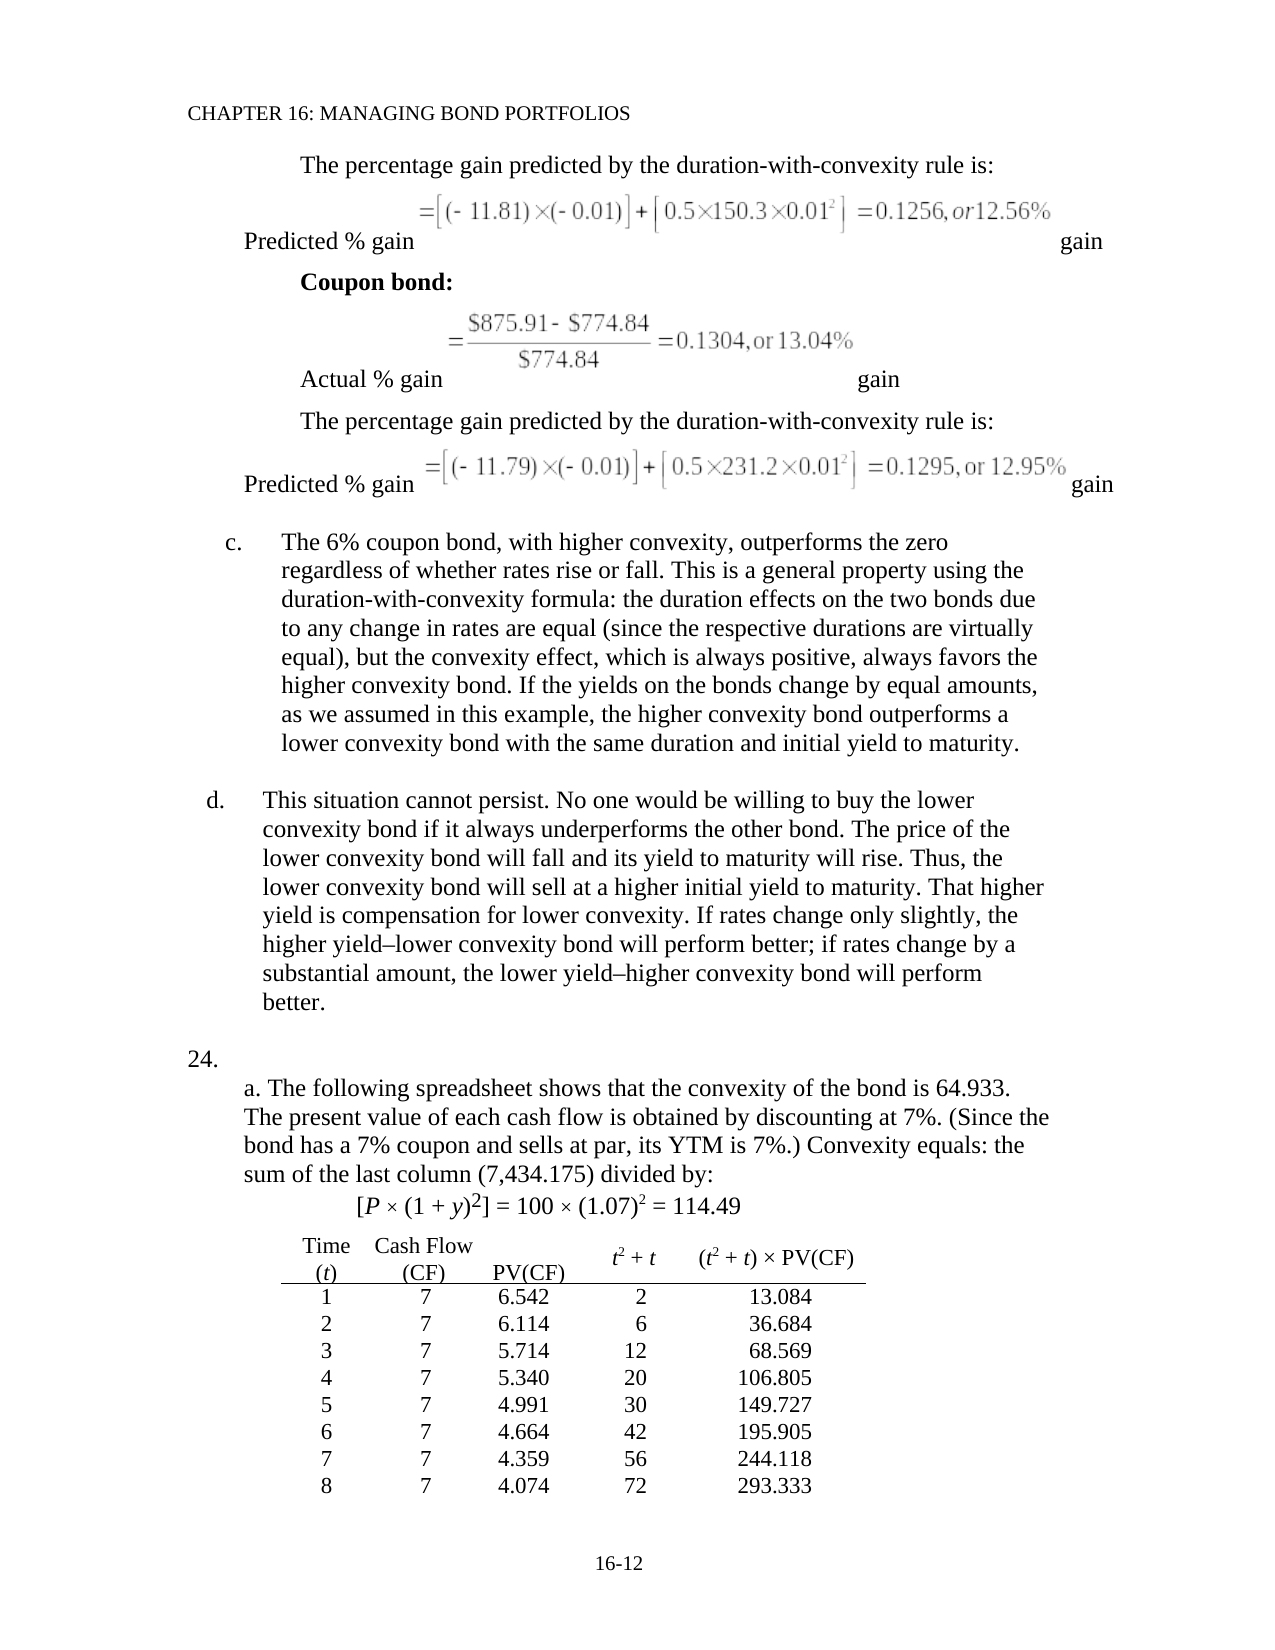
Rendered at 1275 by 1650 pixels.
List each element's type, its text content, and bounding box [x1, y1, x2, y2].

table_cell 6.114 [476, 1310, 581, 1337]
table_header Time (t) [281, 1233, 371, 1282]
text [P × (1 + y)2] = 100 × (1.07)2 = 114.49 [356, 1188, 1050, 1220]
table_cell 2 [281, 1310, 371, 1337]
text Actual % gaingain [300, 308, 1050, 393]
table_cell 56 [581, 1445, 686, 1472]
table_cell 42 [581, 1418, 686, 1445]
table_cell 106.805 [686, 1364, 866, 1391]
table_cell 293.333 [686, 1472, 866, 1499]
table_cell 7 [371, 1364, 476, 1391]
table_cell 195.905 [686, 1418, 866, 1445]
table_cell 4.359 [476, 1445, 581, 1472]
table_cell 6 [581, 1310, 686, 1337]
table_cell 5 [281, 1391, 371, 1418]
table_cell 4 [281, 1364, 371, 1391]
text Coupon bond: [300, 267, 1050, 296]
table_cell 2 [581, 1284, 686, 1310]
table_cell 7 [371, 1445, 476, 1472]
text Predicted % gain gain [244, 447, 1125, 498]
table_cell 7 [281, 1445, 371, 1472]
table_header Cash Flow (CF) [371, 1233, 476, 1282]
table_cell 149.727 [686, 1391, 866, 1418]
table_cell 72 [581, 1472, 686, 1499]
table_cell 7 [371, 1391, 476, 1418]
table_header PV(CF) [476, 1233, 581, 1282]
table_cell 30 [581, 1391, 686, 1418]
text 24. [187, 1044, 1050, 1073]
table_cell 68.569 [686, 1337, 866, 1364]
table_cell 3 [281, 1337, 371, 1364]
table_cell 6.542 [476, 1284, 581, 1310]
table_header (t2 + t) × PV(CF) [686, 1233, 866, 1282]
table_cell 4.991 [476, 1391, 581, 1418]
table_cell 8 [281, 1472, 371, 1499]
table_cell 7 [371, 1284, 476, 1310]
text The percentage gain predicted by the duration-with-convexity rule is: [300, 150, 1050, 179]
table_cell 4.664 [476, 1418, 581, 1445]
table_cell 20 [581, 1364, 686, 1391]
table_cell 7 [371, 1418, 476, 1445]
table_cell 7 [371, 1472, 476, 1499]
table_cell 7 [371, 1337, 476, 1364]
table_cell 5.714 [476, 1337, 581, 1364]
table_cell 7 [371, 1310, 476, 1337]
text Predicted % gain gain [244, 191, 1106, 254]
text The percentage gain predicted by the duration-with-convexity rule is: [300, 406, 1050, 434]
table_cell 5.340 [476, 1364, 581, 1391]
table_cell 6 [281, 1418, 371, 1445]
table_header t2 + t [581, 1233, 686, 1282]
table_cell 13.084 [686, 1284, 866, 1310]
text d. This situation cannot persist. No one would be willing to buy the lower convexity bond if it always underperforms the other bond. The price of the lower convexity bond will fall and its yield to maturity will rise. Thus, the lower convexity bond will sell at a higher initial yield to maturity. That higher yield is compensation for lower convexity. If rates change only slightly, the higher yield–lower convexity bond will perform better; if rates change by a substantial amount, the lower yield–higher convexity bond will perform better. [206, 785, 1050, 1015]
table_cell 244.118 [686, 1445, 866, 1472]
table_cell 1 [281, 1284, 371, 1310]
table_cell 36.684 [686, 1310, 866, 1337]
table_cell 4.074 [476, 1472, 581, 1499]
table_cell 12 [581, 1337, 686, 1364]
text a. The following spreadsheet shows that the convexity of the bond is 64.933. The present value of each cash flow is obtained by discounting at 7%. (Since the bond has a 7% coupon and sells at par, its YTM is 7%.) Convexity equals: the sum of the last column (7,434.175) divided by: [244, 1073, 1050, 1188]
text c. The 6% coupon bond, with higher convexity, outperforms the zero regardless of whether rates rise or fall. This is a general property using the duration-with-convexity formula: the duration effects on the two bonds due to any change in rates are equal (since the respective durations are virtually equal), but the convexity effect, which is always positive, always favors the higher convexity bond. If the yields on the bonds change by equal amounts, as we assumed in this example, the higher convexity bond outperforms a lower convexity bond with the same duration and initial yield to maturity. [225, 527, 1050, 757]
